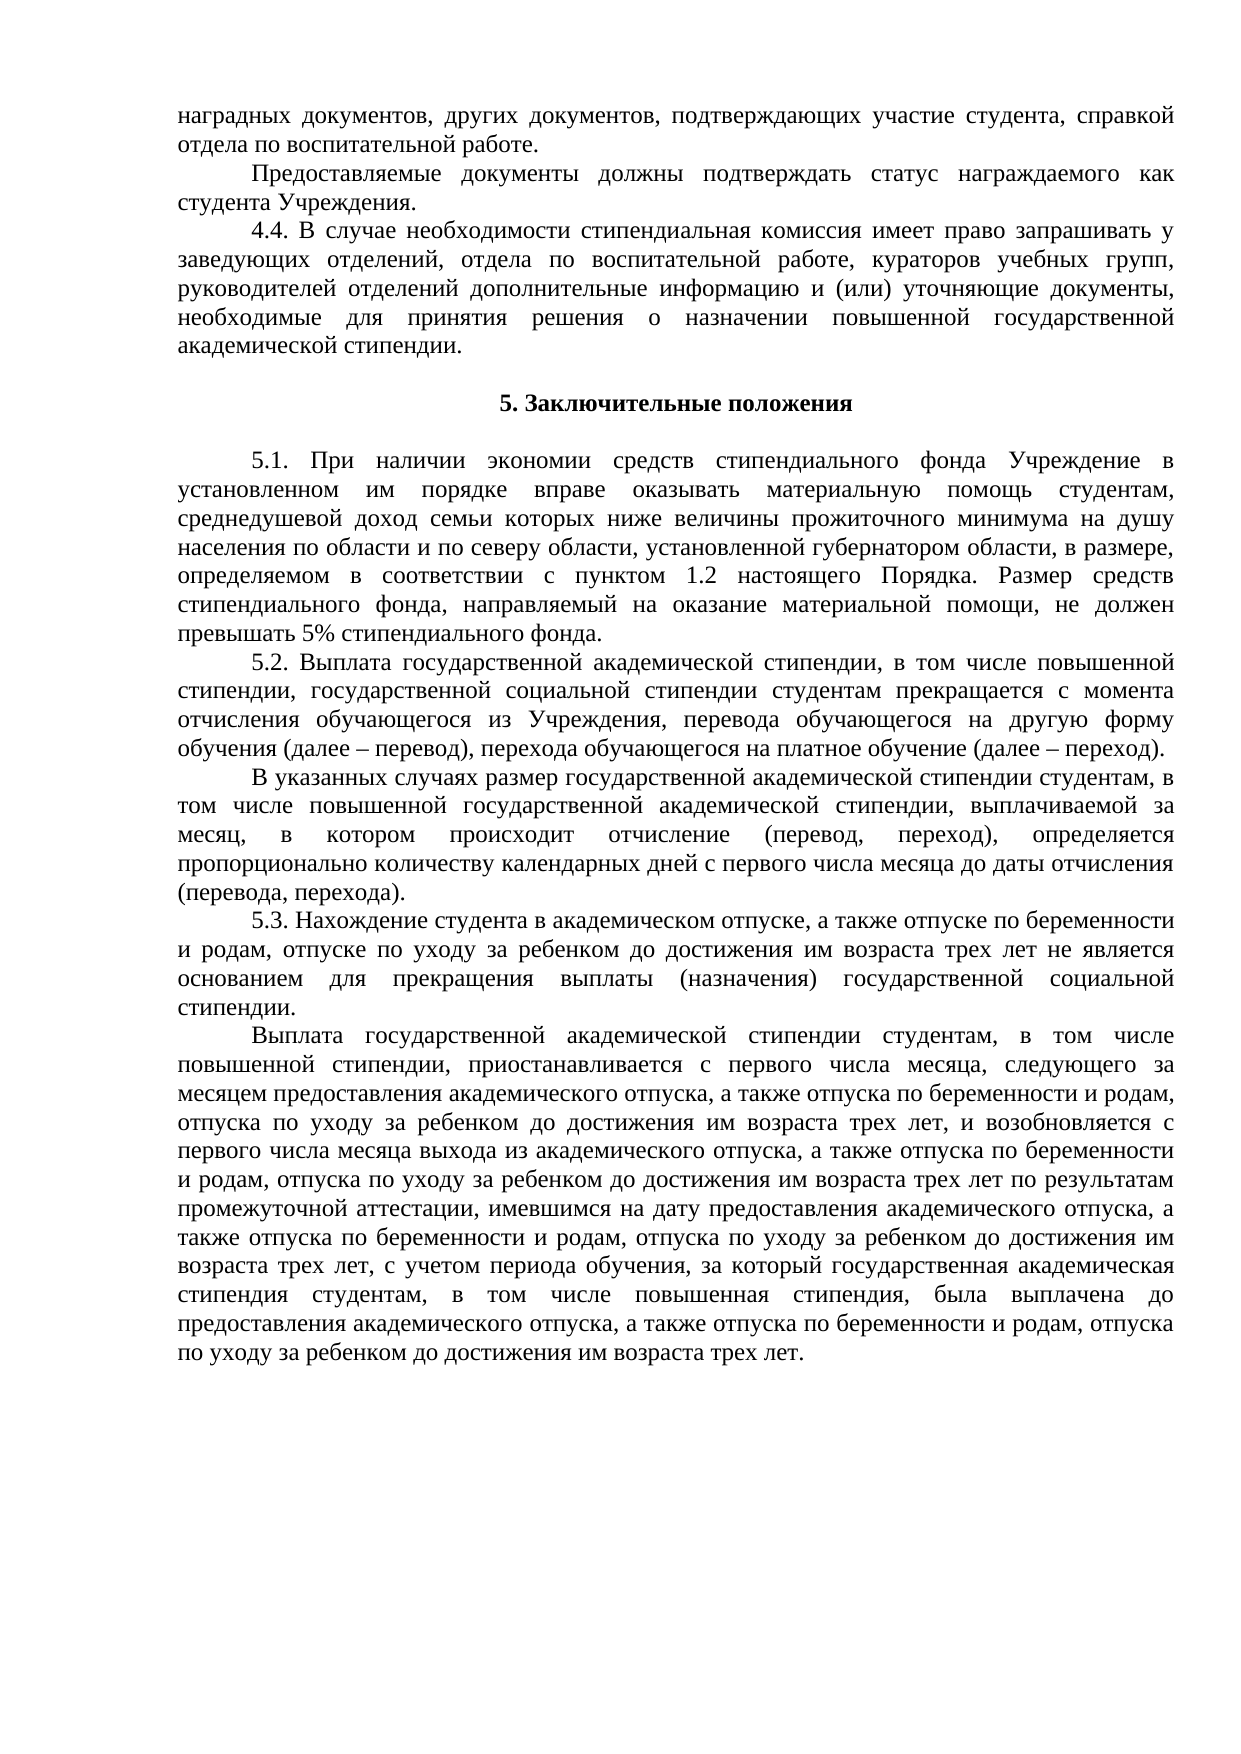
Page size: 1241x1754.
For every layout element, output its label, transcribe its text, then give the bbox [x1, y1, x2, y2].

text Предоставляемые документы должны подтверждать статус награждаемого как студента Учреждения. [177, 158, 1175, 215]
text Выплата государственной академической стипендии студентам, в том числе повышенной стипендии, приостанавливается с первого числа месяца, следующего за месяцем предоставления академического отпуска, а также отпуска по беременности и родам, отпуска по уходу за ребенком до достижения им возраста трех лет, и возобновляется с первого числа месяца выхода из академического отпуска, а также отпуска по беременности и родам, отпуска по уходу за ребенком до достижения им возраста трех лет по результатам промежуточной аттестации, имевшимся на дату предоставления академического отпуска, а также отпуска по беременности и родам, отпуска по уходу за ребенком до достижения им возраста трех лет, с учетом периода обучения, за который государственная академическая стипендия студентам, в том числе повышенная стипендия, была выплачена до предоставления академического отпуска, а также отпуска по беременности и родам, отпуска по уходу за ребенком до достижения им возраста трех лет. [177, 1020, 1175, 1365]
text В указанных случаях размер государственной академической стипендии студентам, в том числе повышенной государственной академической стипендии, выплачиваемой за месяц, в котором происходит отчисление (перевод, переход), определяется пропорционально количеству календарных дней с первого числа месяца до даты отчисления (перевода, перехода). [177, 762, 1175, 905]
text 5. Заключительные положения [177, 388, 1175, 417]
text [177, 100, 1175, 158]
text 4.4. В случае необходимости стипендиальная комиссия имеет право запрашивать у заведующих отделений, отдела по воспитательной работе, кураторов учебных групп, руководителей отделений дополнительные информацию и (или) уточняющие документы, необходимые для принятия решения о назначении повышенной государственной академической стипендии. [177, 215, 1175, 359]
text 5.2. Выплата государственной академической стипендии, в том числе повышенной стипендии, государственной социальной стипендии студентам прекращается с момента отчисления обучающегося из Учреждения, перевода обучающегося на другую форму обучения (далее – перевод), перехода обучающегося на платное обучение (далее – переход). [177, 647, 1175, 762]
text 5.1. При наличии экономии средств стипендиального фонда Учреждение в установленном им порядке вправе оказывать материальную помощь студентам, среднедушевой доход семьи которых ниже величины прожиточного минимума на душу населения по области и по северу области, установленной губернатором области, в размере, определяемом в соответствии с пунктом 1.2 настоящего Порядка. Размер средств стипендиального фонда, направляемый на оказание материальной помощи, не должен превышать 5% стипендиального фонда. [177, 445, 1175, 647]
text 5.3. Нахождение студента в академическом отпуске, а также отпуске по беременности и родам, отпуске по уходу за ребенком до достижения им возраста трех лет не является основанием для прекращения выплаты (назначения) государственной социальной стипендии. [177, 905, 1175, 1020]
